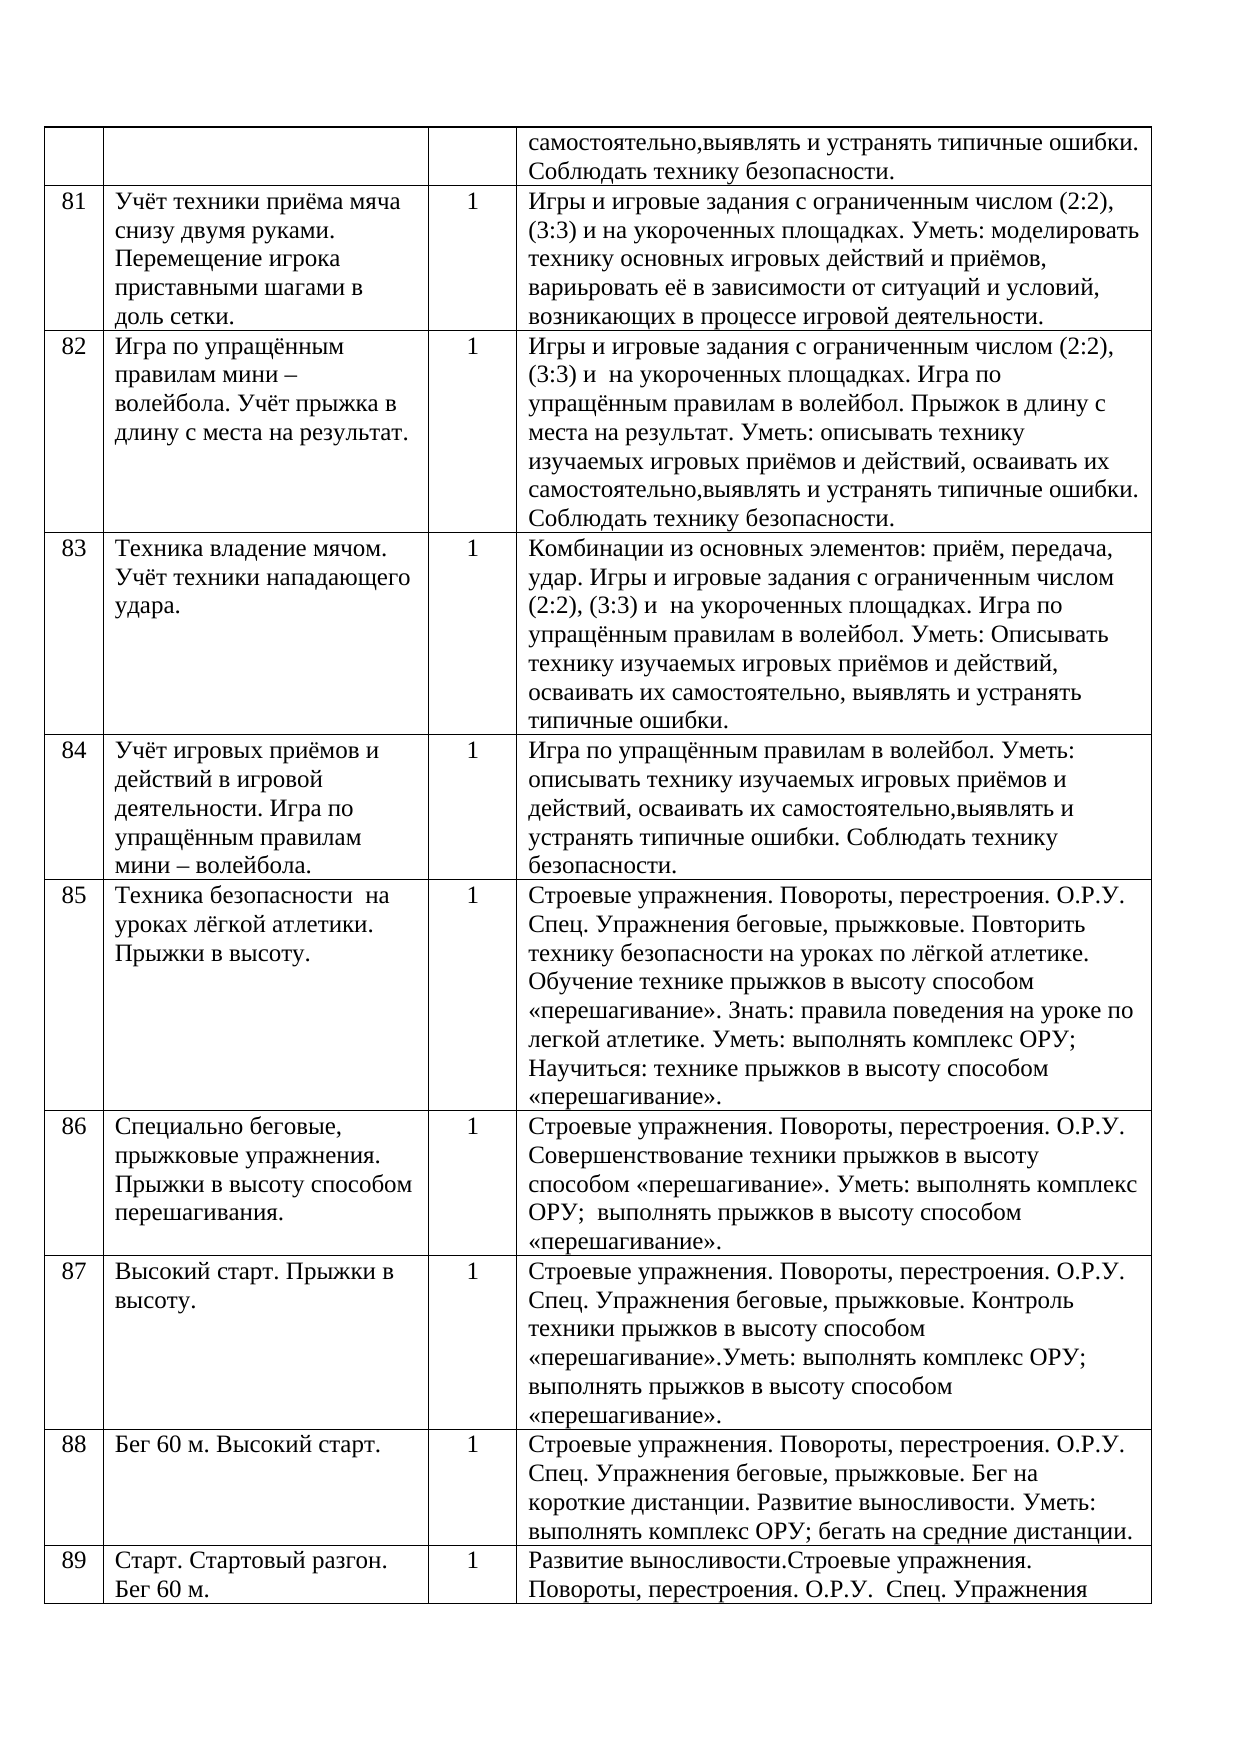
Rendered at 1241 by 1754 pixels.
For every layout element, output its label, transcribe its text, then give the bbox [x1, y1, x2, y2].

table_cell 88 [45, 1430, 103, 1544]
table_cell Учёт техники приёма мяча снизу двумя руками. Перемещение игрока приставными шагами в доль сетки. [104, 186, 428, 330]
table_cell 89 [45, 1546, 103, 1603]
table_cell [517, 128, 1151, 185]
table_cell 1 [429, 186, 516, 330]
table_cell Бег 60 м. Высокий старт. [104, 1430, 428, 1544]
table_cell 1 [429, 1546, 516, 1603]
table_cell 86 [45, 1111, 103, 1255]
table_cell Строевые упражнения. Повороты, перестроения. О.Р.У. Спец. Упражнения беговые, прыжковые. Контроль техники прыжков в высоту способом «перешагивание».Уметь: выполнять комплекс ОРУ; выполнять прыжков в высоту способом «перешагивание». [517, 1256, 1151, 1428]
table_cell 84 [45, 735, 103, 879]
table_cell Специально беговые, прыжковые упражнения. Прыжки в высоту способом перешагивания. [104, 1111, 428, 1255]
table_cell Высокий старт. Прыжки в высоту. [104, 1256, 428, 1428]
table_cell 81 [45, 186, 103, 330]
table_cell 1 [429, 1430, 516, 1544]
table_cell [104, 128, 428, 185]
table_cell Игра по упращённым правилам в волейбол. Уметь: описывать технику изучаемых игровых приёмов и действий, осваивать их самостоятельно,выявлять и устранять типичные ошибки. Соблюдать технику безопасности. [517, 735, 1151, 879]
table_cell 1 [429, 1111, 516, 1255]
table_cell 82 [45, 331, 103, 532]
table_cell 80 [45, 128, 103, 185]
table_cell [104, 1546, 428, 1603]
table_cell 1 [429, 533, 516, 734]
table_cell Игры и игровые задания с ограниченным числом (2:2), (3:3) и на укороченных площадках. Уметь: моделировать технику основных игровых действий и приёмов, вариьровать её в зависимости от ситуаций и условий, возникающих в процессе игровой деятельности. [517, 186, 1151, 330]
table_cell 1 [429, 880, 516, 1110]
table_cell Техника владение мячом. Учёт техники нападающего удара. [104, 533, 428, 734]
table_cell 1 [429, 1256, 516, 1428]
table_cell 83 [45, 533, 103, 734]
table_cell 1 [429, 331, 516, 532]
table_cell 87 [45, 1256, 103, 1428]
table_cell Игра по упращённым правилам мини – волейбола. Учёт прыжка в длину с места на результат. [104, 331, 428, 532]
table_cell 1 [429, 128, 516, 185]
table_cell 1 [429, 735, 516, 879]
table_cell Комбинации из основных элементов: приём, передача, удар. Игры и игровые задания с ограниченным числом (2:2), (3:3) и на укороченных площадках. Игра по упращённым правилам в волейбол. Уметь: Описывать технику изучаемых игровых приёмов и действий, осваивать их самостоятельно, выявлять и устранять типичные ошибки. [517, 533, 1151, 734]
table_cell Игры и игровые задания с ограниченным числом (2:2), (3:3) и на укороченных площадках. Игра по упращённым правилам в волейбол. Прыжок в длину с места на результат. Уметь: описывать технику изучаемых игровых приёмов и действий, осваивать их самостоятельно,выявлять и устранять типичные ошибки. Соблюдать технику безопасности. [517, 331, 1151, 532]
table_cell Строевые упражнения. Повороты, перестроения. О.Р.У. Совершенствование техники прыжков в высоту способом «перешагивание». Уметь: выполнять комплекс ОРУ; выполнять прыжков в высоту способом «перешагивание». [517, 1111, 1151, 1255]
table_cell 85 [45, 880, 103, 1110]
table_cell Строевые упражнения. Повороты, перестроения. О.Р.У. Спец. Упражнения беговые, прыжковые. Повторить технику безопасности на уроках по лёгкой атлетике. Обучение технике прыжков в высоту способом «перешагивание». Знать: правила поведения на уроке по легкой атлетике. Уметь: выполнять комплекс ОРУ; Научиться: технике прыжков в высоту способом «перешагивание». [517, 880, 1151, 1110]
table_cell Техника безопасности на уроках лёгкой атлетики. Прыжки в высоту. [104, 880, 428, 1110]
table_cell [517, 1546, 1151, 1603]
table_cell Строевые упражнения. Повороты, перестроения. О.Р.У. Спец. Упражнения беговые, прыжковые. Бег на короткие дистанции. Развитие выносливости. Уметь: выполнять комплекс ОРУ; бегать на средние дистанции. [517, 1430, 1151, 1544]
table_cell Учёт игровых приёмов и действий в игровой деятельности. Игра по упращённым правилам мини – волейбола. [104, 735, 428, 879]
